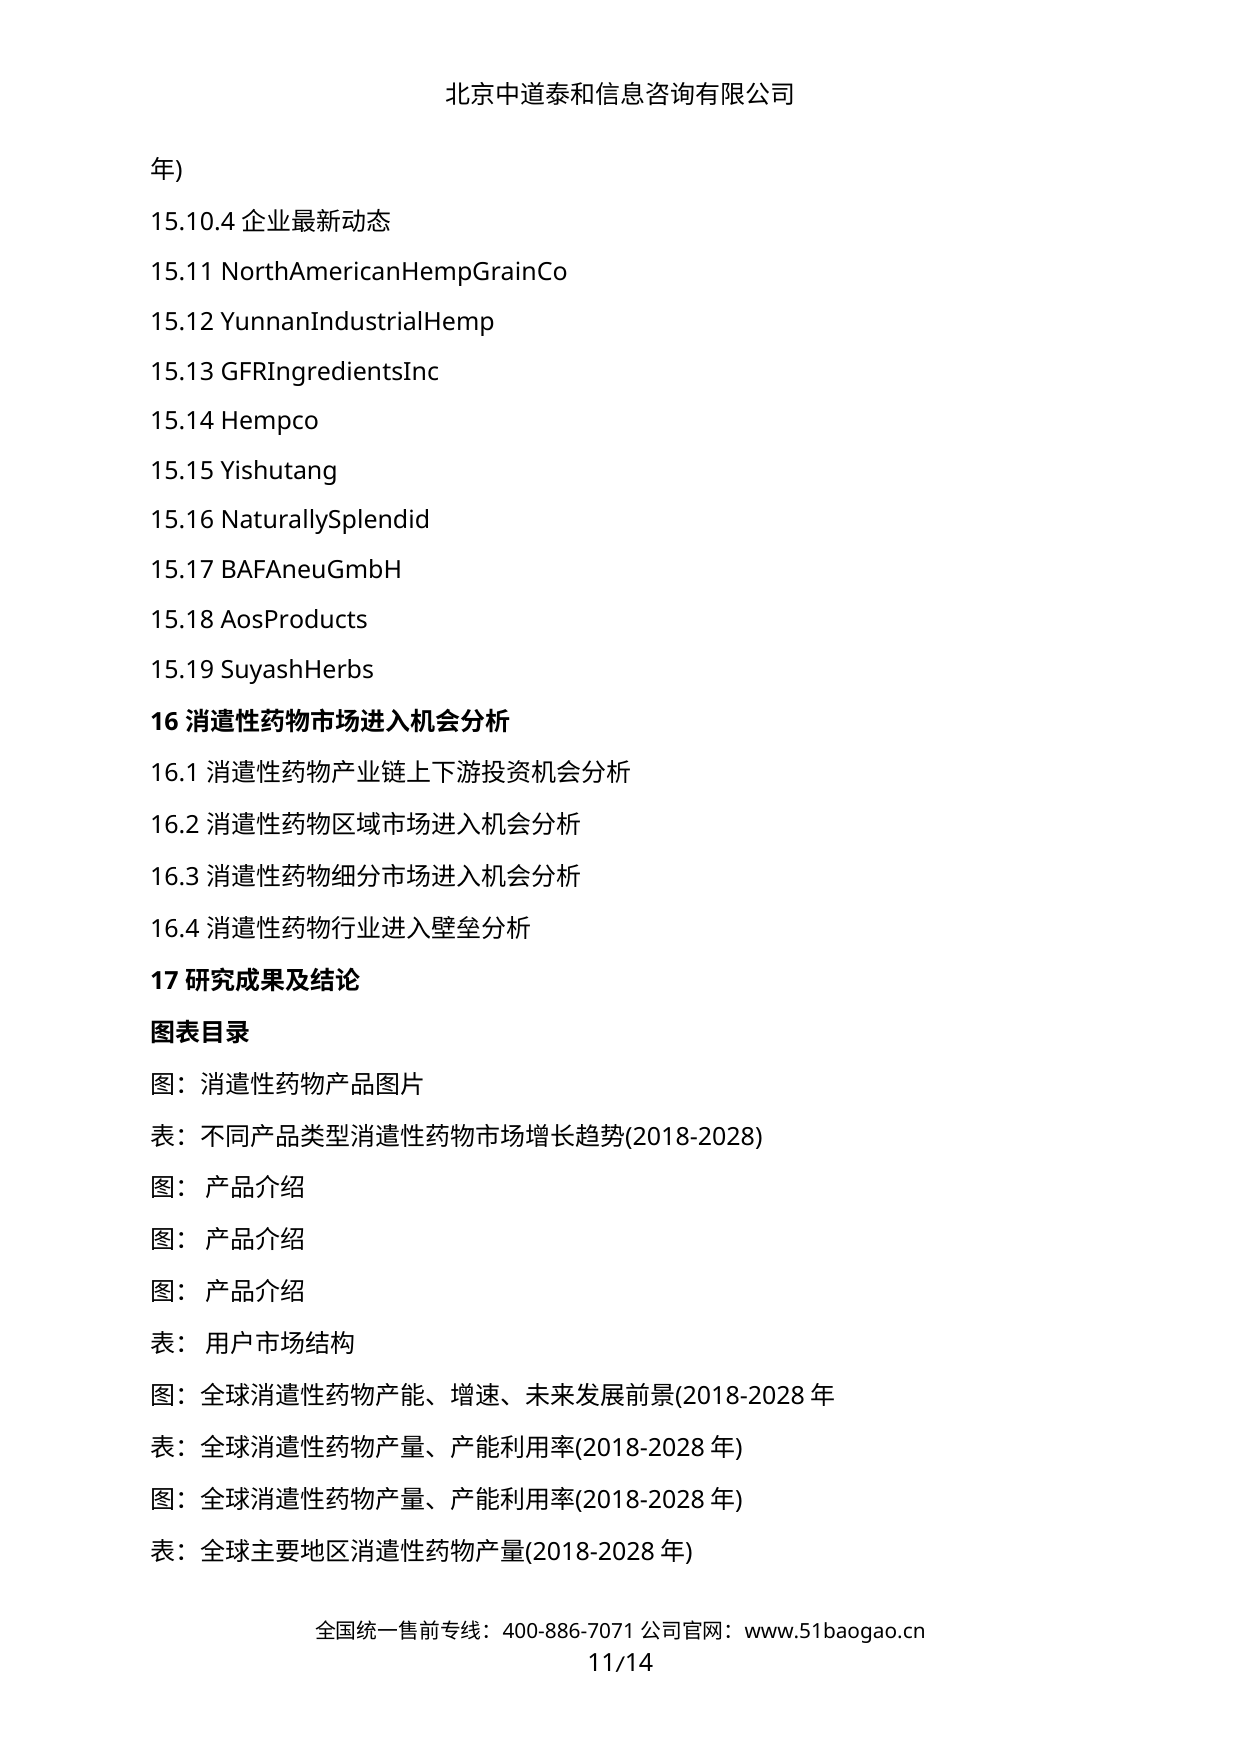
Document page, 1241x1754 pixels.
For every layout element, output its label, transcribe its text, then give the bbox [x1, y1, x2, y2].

text 17 研究成果及结论 [150, 960, 1090, 997]
text 15.14 Hempco [150, 403, 1090, 437]
text 15.18 AosProducts [150, 602, 1090, 636]
text 图： 产品介绍 [150, 1168, 1090, 1204]
text 图：消遣性药物产品图片 [150, 1064, 1090, 1100]
text 16.1 消遣性药物产业链上下游投资机会分析 [150, 753, 1090, 789]
text 表：全球消遣性药物产量、产能利用率(2018-2028年) [150, 1427, 1090, 1463]
text 图表目录 [150, 1012, 1090, 1048]
text 15.15 Yishutang [150, 452, 1090, 487]
text 15.10.4 企业最新动态 [150, 202, 1090, 238]
text 15.16 NaturallySplendid [150, 502, 1090, 536]
text 表：全球主要地区消遣性药物产量(2018-2028年) [150, 1531, 1090, 1567]
text 图：全球消遣性药物产能、增速、未来发展前景(2018-2028年 [150, 1375, 1090, 1412]
text 15.11 NorthAmericanHempGrainCo [150, 254, 1090, 288]
text 表：不同产品类型消遣性药物市场增长趋势(2018-2028) [150, 1116, 1090, 1152]
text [150, 150, 1090, 186]
text 16.4 消遣性药物行业进入壁垒分析 [150, 908, 1090, 945]
text 图： 产品介绍 [150, 1272, 1090, 1308]
text 表： 用户市场结构 [150, 1323, 1090, 1360]
text 15.17 BAFAneuGmbH [150, 552, 1090, 586]
text 图： 产品介绍 [150, 1220, 1090, 1256]
text 16.2 消遣性药物区域市场进入机会分析 [150, 805, 1090, 841]
text 15.12 YunnanIndustrialHemp [150, 303, 1090, 337]
text 15.13 GFRIngredientsInc [150, 353, 1090, 387]
text 16 消遣性药物市场进入机会分析 [150, 701, 1090, 737]
text 图：全球消遣性药物产量、产能利用率(2018-2028年) [150, 1479, 1090, 1515]
text 15.19 SuyashHerbs [150, 651, 1090, 685]
text 16.3 消遣性药物细分市场进入机会分析 [150, 857, 1090, 893]
